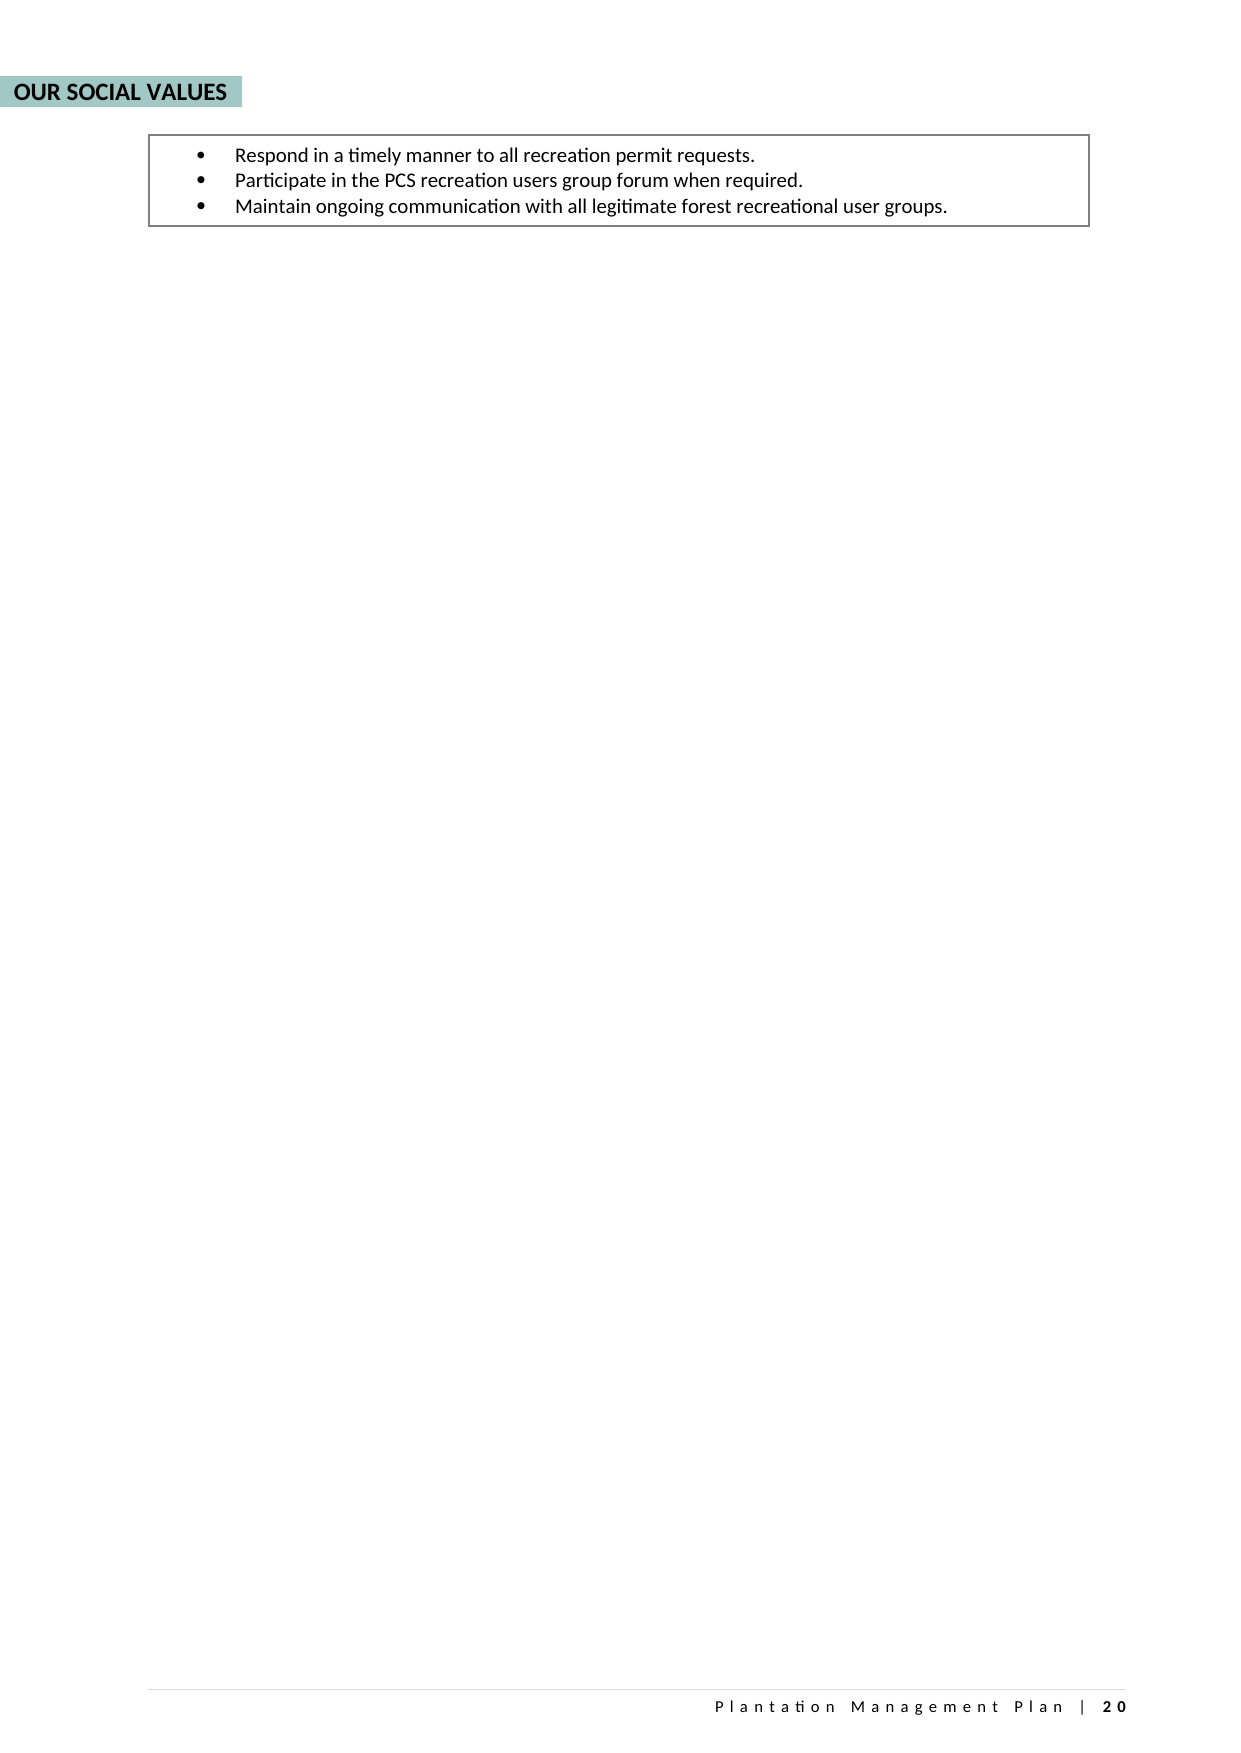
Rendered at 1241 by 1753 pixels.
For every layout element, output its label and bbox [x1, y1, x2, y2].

table_cell [150, 136, 1088, 225]
